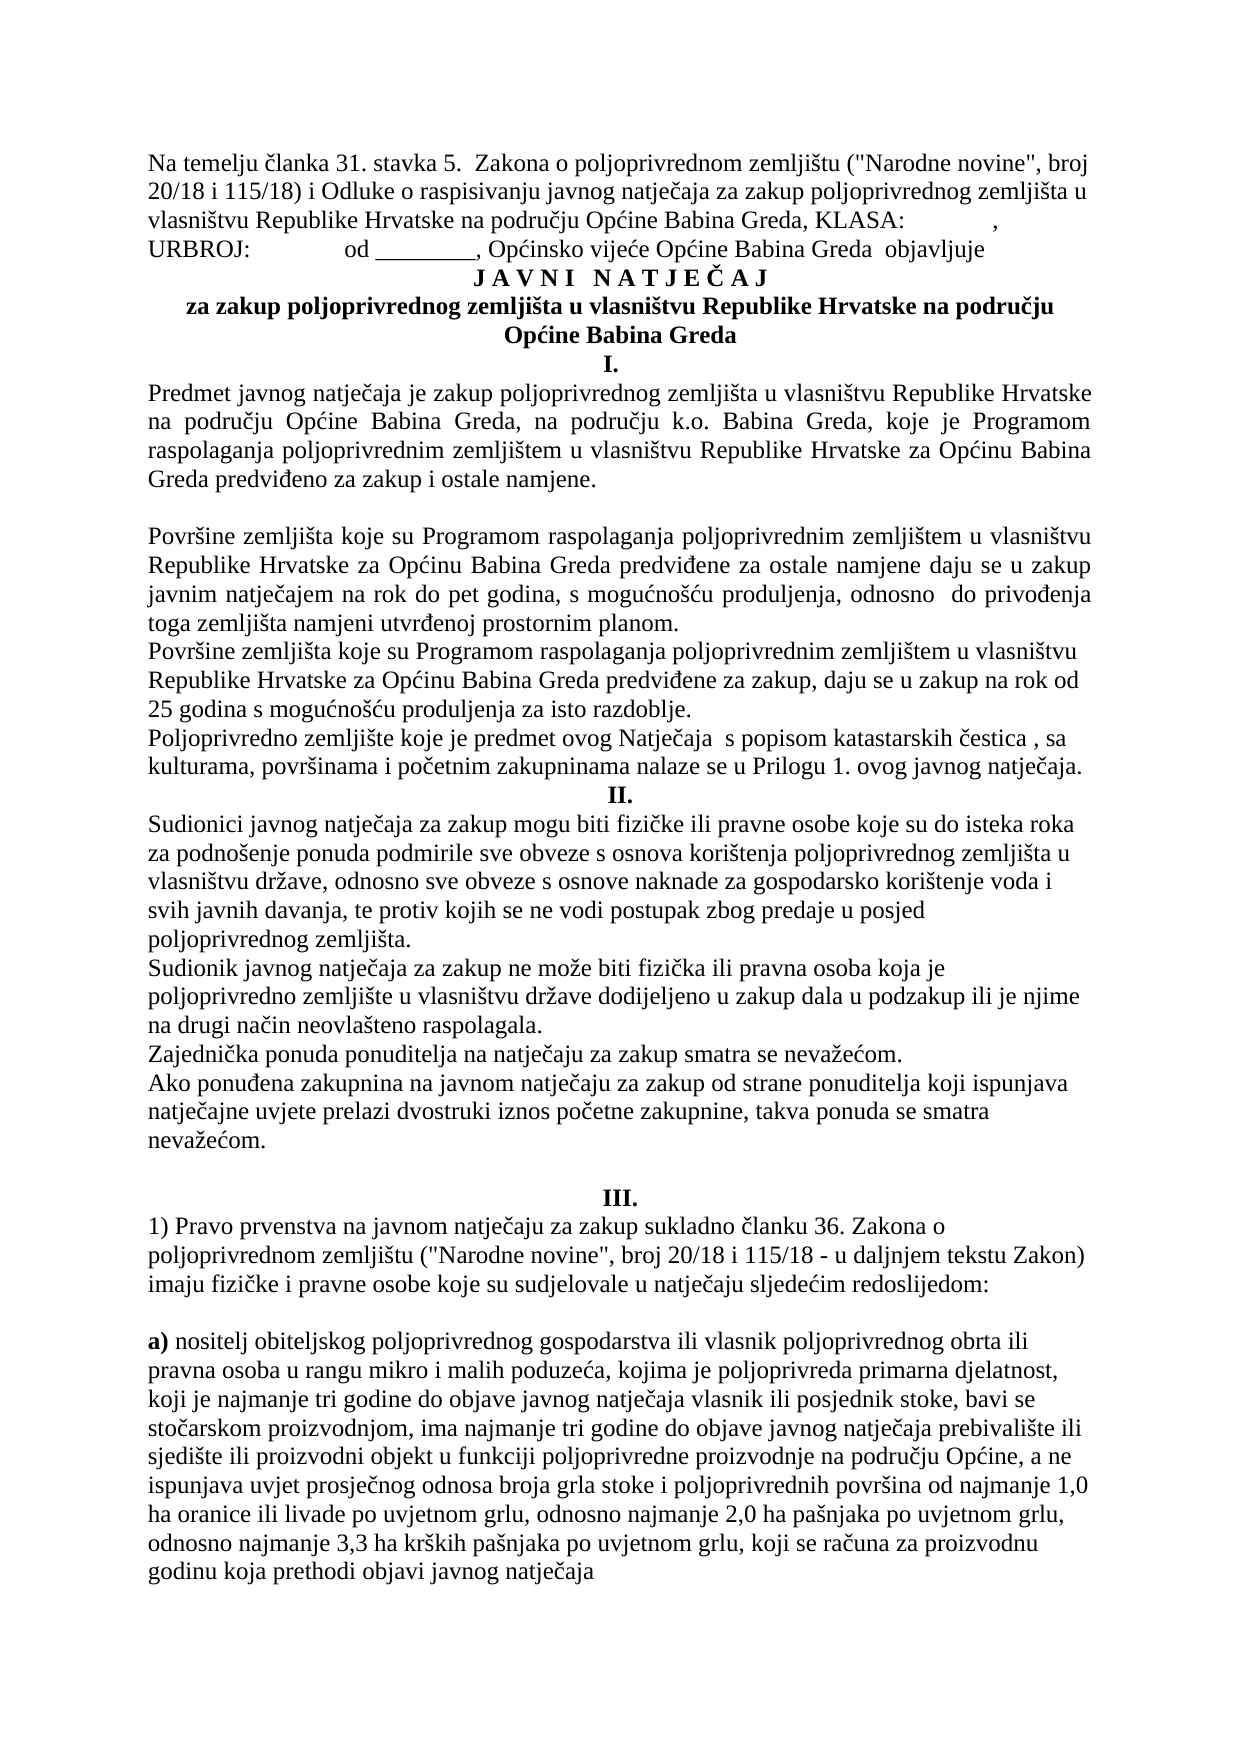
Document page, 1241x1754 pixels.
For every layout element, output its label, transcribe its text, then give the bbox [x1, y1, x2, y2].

text III. [148, 1183, 1092, 1211]
text J A V N I N A T J E Č A J [148, 263, 1092, 291]
text Sudionici javnog natječaja za zakup mogu biti fizičke ili pravne osobe koje su do isteka roka za podnošenje ponuda podmirile sve obveze s osnova korištenja poljoprivrednog zemljišta u vlasništvu države, odnosno sve obveze s osnove naknade za gospodarsko korištenje voda i svih javnih davanja, te protiv kojih se ne vodi postupak zbog predaje u posjed poljoprivrednog zemljišta. [148, 809, 1092, 953]
text I. [148, 349, 1092, 378]
text Na temelju članka 31. stavka 5. Zakona o poljoprivrednom zemljištu ("Narodne novine", broj 20/18 i 115/18) i Odluke o raspisivanju javnog natječaja za zakup poljoprivrednog zemljišta u vlasništvu Republike Hrvatske na području Općine Babina Greda, KLASA: , URBROJ: od ________, Općinsko vijeće Općine Babina Greda objavljuje [148, 148, 1092, 263]
text Ako ponuđena zakupnina na javnom natječaju za zakup od strane ponuditelja koji ispunjava natječajne uvjete prelazi dvostruki iznos početne zakupnine, takva ponuda se smatra nevažećom. [148, 1068, 1092, 1154]
text za zakup poljoprivrednog zemljišta u vlasništvu Republike Hrvatske na području Općine Babina Greda [148, 291, 1092, 349]
text Predmet javnog natječaja je zakup poljoprivrednog zemljišta u vlasništvu Republike Hrvatske na području Općine Babina Greda, na području k.o. Babina Greda, koje je Programom raspolaganja poljoprivrednim zemljištem u vlasništvu Republike Hrvatske za Općinu Babina Greda predviđeno za zakup i ostale namjene. [148, 378, 1092, 493]
text Zajednička ponuda ponuditelja na natječaju za zakup smatra se nevažećom. [148, 1039, 1092, 1068]
text Poljoprivredno zemljište koje je predmet ovog Natječaja s popisom katastarskih čestica , sa kulturama, površinama i početnim zakupninama nalaze se u Prilogu 1. ovog javnog natječaja. [148, 723, 1092, 780]
text II. [148, 780, 1092, 809]
text a) nositelj obiteljskog poljoprivrednog gospodarstva ili vlasnik poljoprivrednog obrta ili pravna osoba u rangu mikro i malih poduzeća, kojima je poljoprivreda primarna djelatnost, koji je najmanje tri godine do objave javnog natječaja vlasnik ili posjednik stoke, bavi se stočarskom proizvodnjom, ima najmanje tri godine do objave javnog natječaja prebivalište ili sjedište ili proizvodni objekt u funkciji poljoprivredne proizvodnje na području Općine, a ne ispunjava uvjet prosječnog odnosa broja grla stoke i poljoprivrednih površina od najmanje 1,0 ha oranice ili livade po uvjetnom grlu, odnosno najmanje 2,0 ha pašnjaka po uvjetnom grlu, odnosno najmanje 3,3 ha krških pašnjaka po uvjetnom grlu, koji se računa za proizvodnu godinu koja prethodi objavi javnog natječaja [148, 1326, 1092, 1585]
text 1) Pravo prvenstva na javnom natječaju za zakup sukladno članku 36. Zakona o poljoprivrednom zemljištu ("Narodne novine", broj 20/18 i 115/18 - u daljnjem tekstu Zakon) imaju fizičke i pravne osobe koje su sudjelovale u natječaju sljedećim redoslijedom: [148, 1211, 1092, 1298]
text Sudionik javnog natječaja za zakup ne može biti fizička ili pravna osoba koja je poljoprivredno zemljište u vlasništvu države dodijeljeno u zakup dala u podzakup ili je njime na drugi način neovlašteno raspolagala. [148, 953, 1092, 1039]
text Površine zemljišta koje su Programom raspolaganja poljoprivrednim zemljištem u vlasništvu Republike Hrvatske za Općinu Babina Greda predviđene za ostale namjene daju se u zakup javnim natječajem na rok do pet godina, s mogućnošću produljenja, odnosno do privođenja toga zemljišta namjeni utvrđenoj prostornim planom. [148, 521, 1092, 636]
text Površine zemljišta koje su Programom raspolaganja poljoprivrednim zemljištem u vlasništvu Republike Hrvatske za Općinu Babina Greda predviđene za zakup, daju se u zakup na rok od 25 godina s mogućnošću produljenja za isto razdoblje. [148, 636, 1092, 723]
